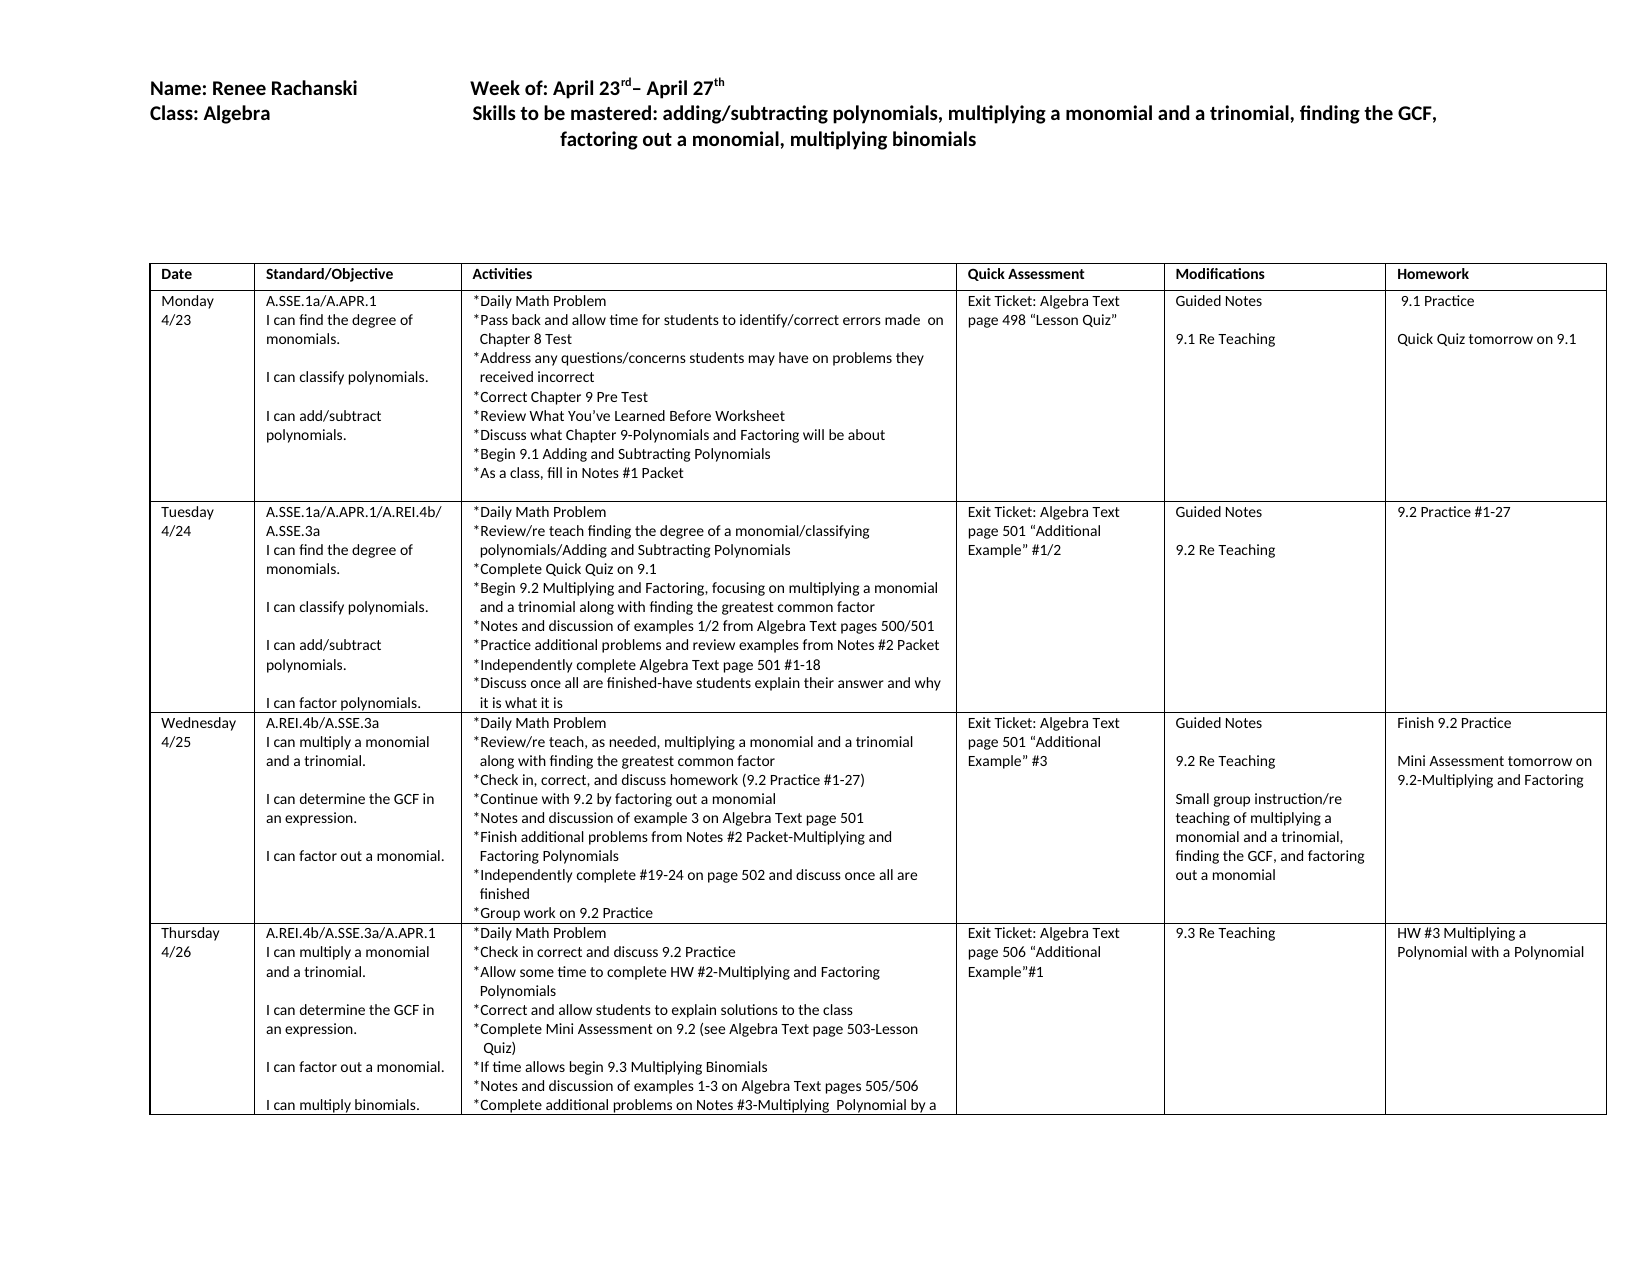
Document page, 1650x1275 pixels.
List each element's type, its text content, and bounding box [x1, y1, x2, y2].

table_cell *Daily Math Problem *Review/re teach finding the degree of a monomial/classifying polynomials/Adding and Subtracting Polynomials *Complete Quick Quiz on 9.1 *Begin 9.2 Multiplying and Factoring, focusing on multiplying a monomial and a trinomial along with finding the greatest common factor *Notes and discussion of examples 1/2 from Algebra Text pages 500/501 *Practice additional problems and review examples from Notes #2 Packet *Independently complete Algebra Text page 501 #1-18 *Discuss once all are finished-have students explain their answer and why it is what it is [462, 502, 956, 712]
table_cell Tuesday 4/24 [151, 502, 254, 712]
table_cell 9.1 Practice Quick Quiz tomorrow on 9.1 [1386, 291, 1606, 501]
table_cell Exit Ticket: Algebra Text page 501 “Additional Example” #1/2 [957, 502, 1164, 712]
table_cell Exit Ticket: Algebra Text page 501 “Additional Example” #3 [957, 713, 1164, 923]
table_cell Guided Notes 9.2 Re Teaching Small group instruction/re teaching of multiplying a monomial and a trinomial, finding the GCF, and factoring out a monomial [1165, 713, 1385, 923]
table_cell *Daily Math Problem *Review/re teach, as needed, multiplying a monomial and a trinomial along with finding the greatest common factor *Check in, correct, and discuss homework (9.2 Practice #1-27) *Continue with 9.2 by factoring out a monomial *Notes and discussion of example 3 on Algebra Text page 501 *Finish additional problems from Notes #2 Packet-Multiplying and Factoring Polynomials *Independently complete #19-24 on page 502 and discuss once all are finished *Group work on 9.2 Practice [462, 713, 956, 923]
table_cell Guided Notes 9.2 Re Teaching [1165, 502, 1385, 712]
table_header Homework [1386, 264, 1606, 290]
table_header Standard/Objective [255, 264, 461, 290]
table_cell Guided Notes 9.1 Re Teaching [1165, 291, 1385, 501]
table_cell A.SSE.1a/A.APR.1/A.REI.4b/ A.SSE.3a I can find the degree of monomials. I can classify polynomials. I can add/subtract polynomials. I can factor polynomials. [255, 502, 461, 712]
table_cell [462, 924, 956, 1114]
table_cell A.REI.4b/A.SSE.3a I can multiply a monomial and a trinomial. I can determine the GCF in an expression. I can factor out a monomial. [255, 713, 461, 923]
table_cell Finish 9.2 Practice Mini Assessment tomorrow on 9.2-Multiplying and Factoring [1386, 713, 1606, 923]
table_header Activities [462, 264, 956, 290]
table_cell Monday 4/23 [151, 291, 254, 501]
table_header Modifications [1165, 264, 1385, 290]
table_cell *Daily Math Problem *Pass back and allow time for students to identify/correct errors made on Chapter 8 Test *Address any questions/concerns students may have on problems they received incorrect *Correct Chapter 9 Pre Test *Review What You’ve Learned Before Worksheet *Discuss what Chapter 9-Polynomials and Factoring will be about *Begin 9.1 Adding and Subtracting Polynomials *As a class, fill in Notes #1 Packet [462, 291, 956, 501]
table_cell Wednesday 4/25 [151, 713, 254, 923]
table_cell 9.3 Re Teaching [1165, 924, 1385, 1114]
table_cell A.SSE.1a/A.APR.1 I can find the degree of monomials. I can classify polynomials. I can add/subtract polynomials. [255, 291, 461, 501]
table_header Date [151, 264, 254, 290]
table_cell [1386, 924, 1606, 1114]
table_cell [957, 924, 1164, 1114]
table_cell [255, 924, 461, 1114]
table_header Quick Assessment [957, 264, 1164, 290]
table_cell Thursday 4/26 [151, 924, 254, 1114]
table_cell Exit Ticket: Algebra Text page 498 “Lesson Quiz” [957, 291, 1164, 501]
table_cell 9.2 Practice #1-27 [1386, 502, 1606, 712]
